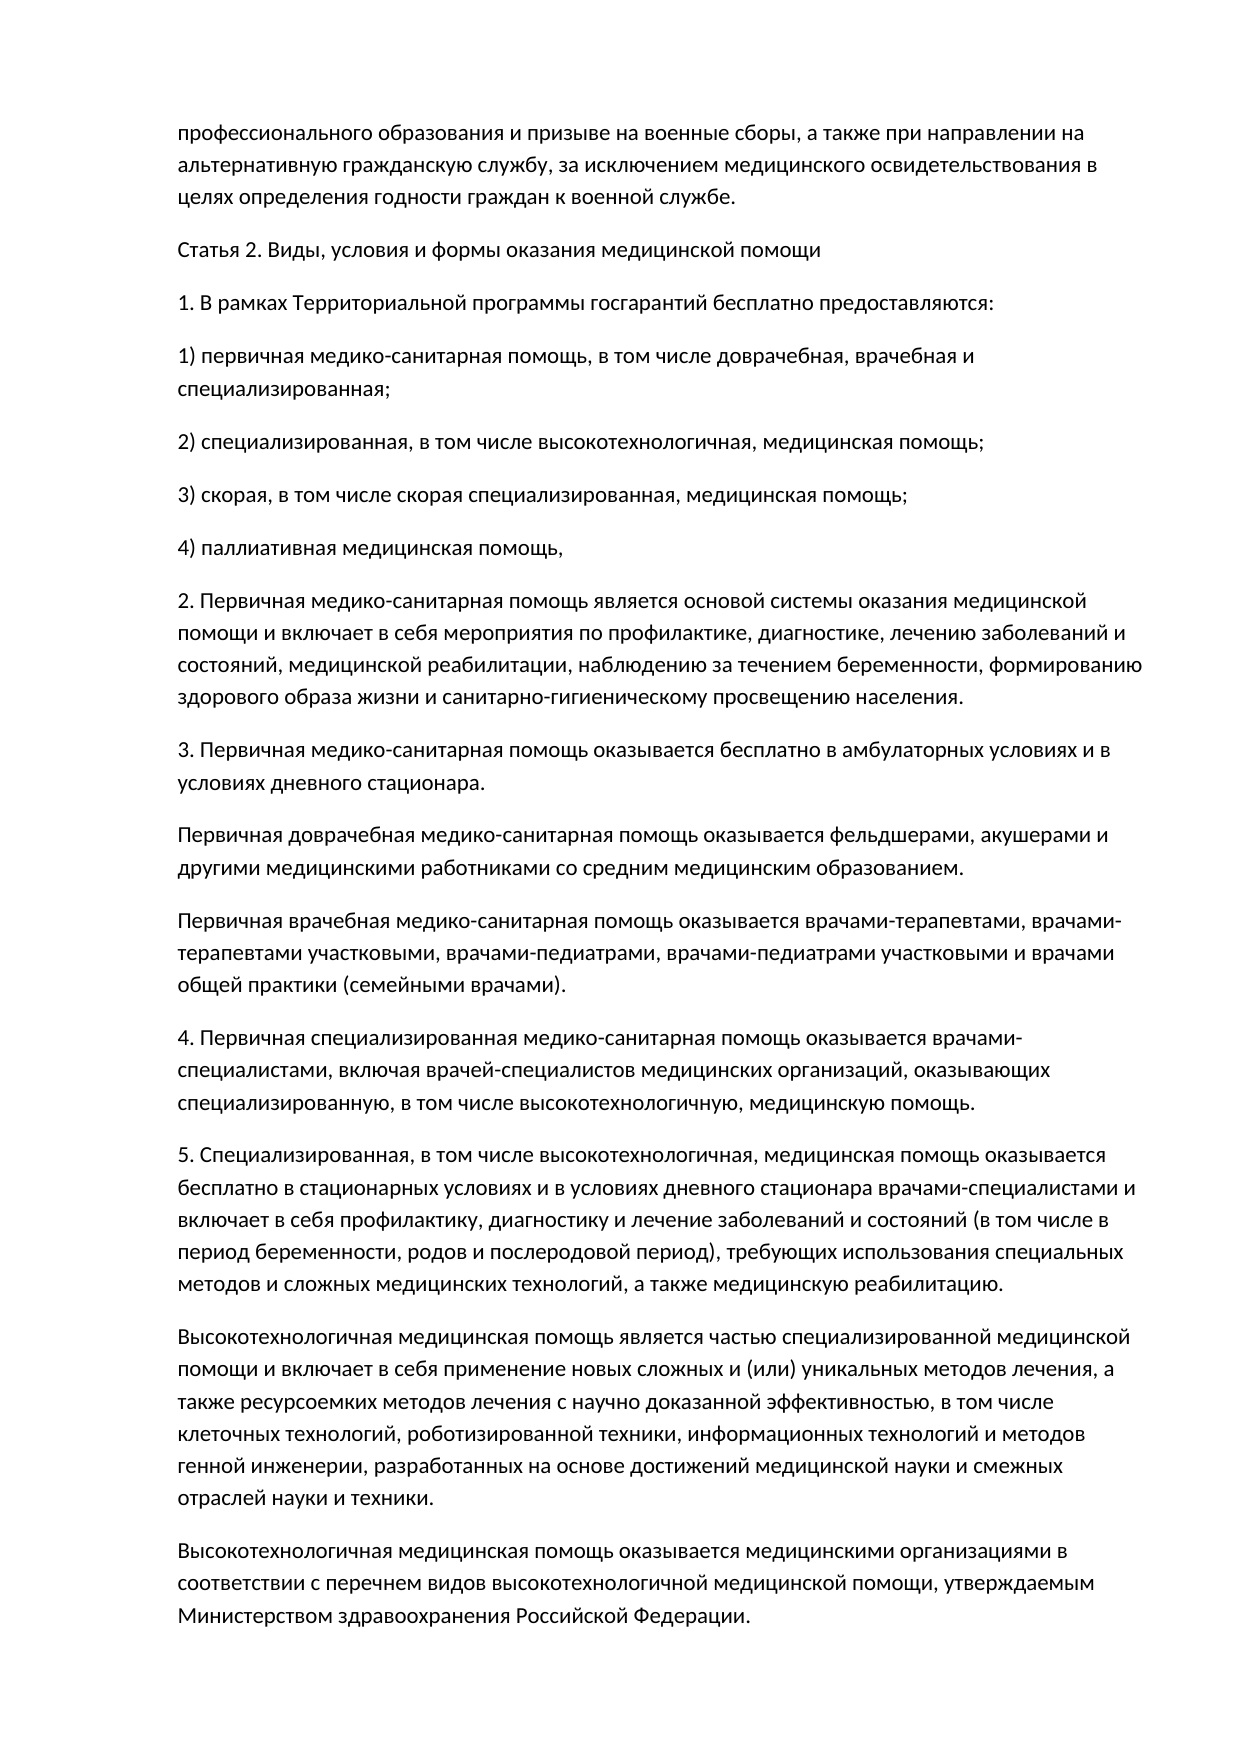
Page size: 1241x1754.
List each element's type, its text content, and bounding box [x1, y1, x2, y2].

text Высокотехнологичная медицинская помощь оказывается медицинскими организациями в соответствии с перечнем видов высокотехнологичной медицинской помощи, утверждаемым Министерством здравоохранения Российской Федерации. [177, 1536, 1152, 1629]
text 3. Первичная медико-санитарная помощь оказывается бесплатно в амбулаторных условиях и в условиях дневного стационара. [177, 735, 1152, 796]
text 1) первичная медико-санитарная помощь, в том числе доврачебная, врачебная и специализированная; [177, 342, 1152, 402]
text 4) паллиативная медицинская помощь, [177, 533, 1152, 561]
text Первичная доврачебная медико-санитарная помощь оказывается фельдшерами, акушерами и другими медицинскими работниками со средним медицинским образованием. [177, 821, 1152, 881]
text Статья 2. Виды, условия и формы оказания медицинской помощи [177, 236, 1152, 263]
text 5. Специализированная, в том числе высокотехнологичная, медицинская помощь оказывается бесплатно в стационарных условиях и в условиях дневного стационара врачами-специалистами и включает в себя профилактику, диагностику и лечение заболеваний и состояний (в том числе в период беременности, родов и послеродовой период), требующих использования специальных методов и сложных медицинских технологий, а также медицинскую реабилитацию. [177, 1141, 1152, 1297]
text Высокотехнологичная медицинская помощь является частью специализированной медицинской помощи и включает в себя применение новых сложных и (или) уникальных методов лечения, а также ресурсоемких методов лечения с научно доказанной эффективностью, в том числе клеточных технологий, роботизированной техники, информационных технологий и методов генной инженерии, разработанных на основе достижений медицинской науки и смежных отраслей науки и техники. [177, 1322, 1152, 1511]
text Первичная врачебная медико-санитарная помощь оказывается врачами-терапевтами, врачами-терапевтами участковыми, врачами-педиатрами, врачами-педиатрами участковыми и врачами общей практики (семейными врачами). [177, 906, 1152, 998]
text 2) специализированная, в том числе высокотехнологичная, медицинская помощь; [177, 427, 1152, 455]
text 4. Первичная специализированная медико-санитарная помощь оказывается врачами-специалистами, включая врачей-специалистов медицинских организаций, оказывающих специализированную, в том числе высокотехнологичную, медицинскую помощь. [177, 1023, 1152, 1116]
text 3) скорая, в том числе скорая специализированная, медицинская помощь; [177, 480, 1152, 508]
text 1. В рамках Территориальной программы госгарантий бесплатно предоставляются: [177, 288, 1152, 317]
text 2. Первичная медико-санитарная помощь является основой системы оказания медицинской помощи и включает в себя мероприятия по профилактике, диагностике, лечению заболеваний и состояний, медицинской реабилитации, наблюдению за течением беременности, формированию здорового образа жизни и санитарно-гигиеническому просвещению населения. [177, 586, 1152, 710]
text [177, 118, 1152, 211]
